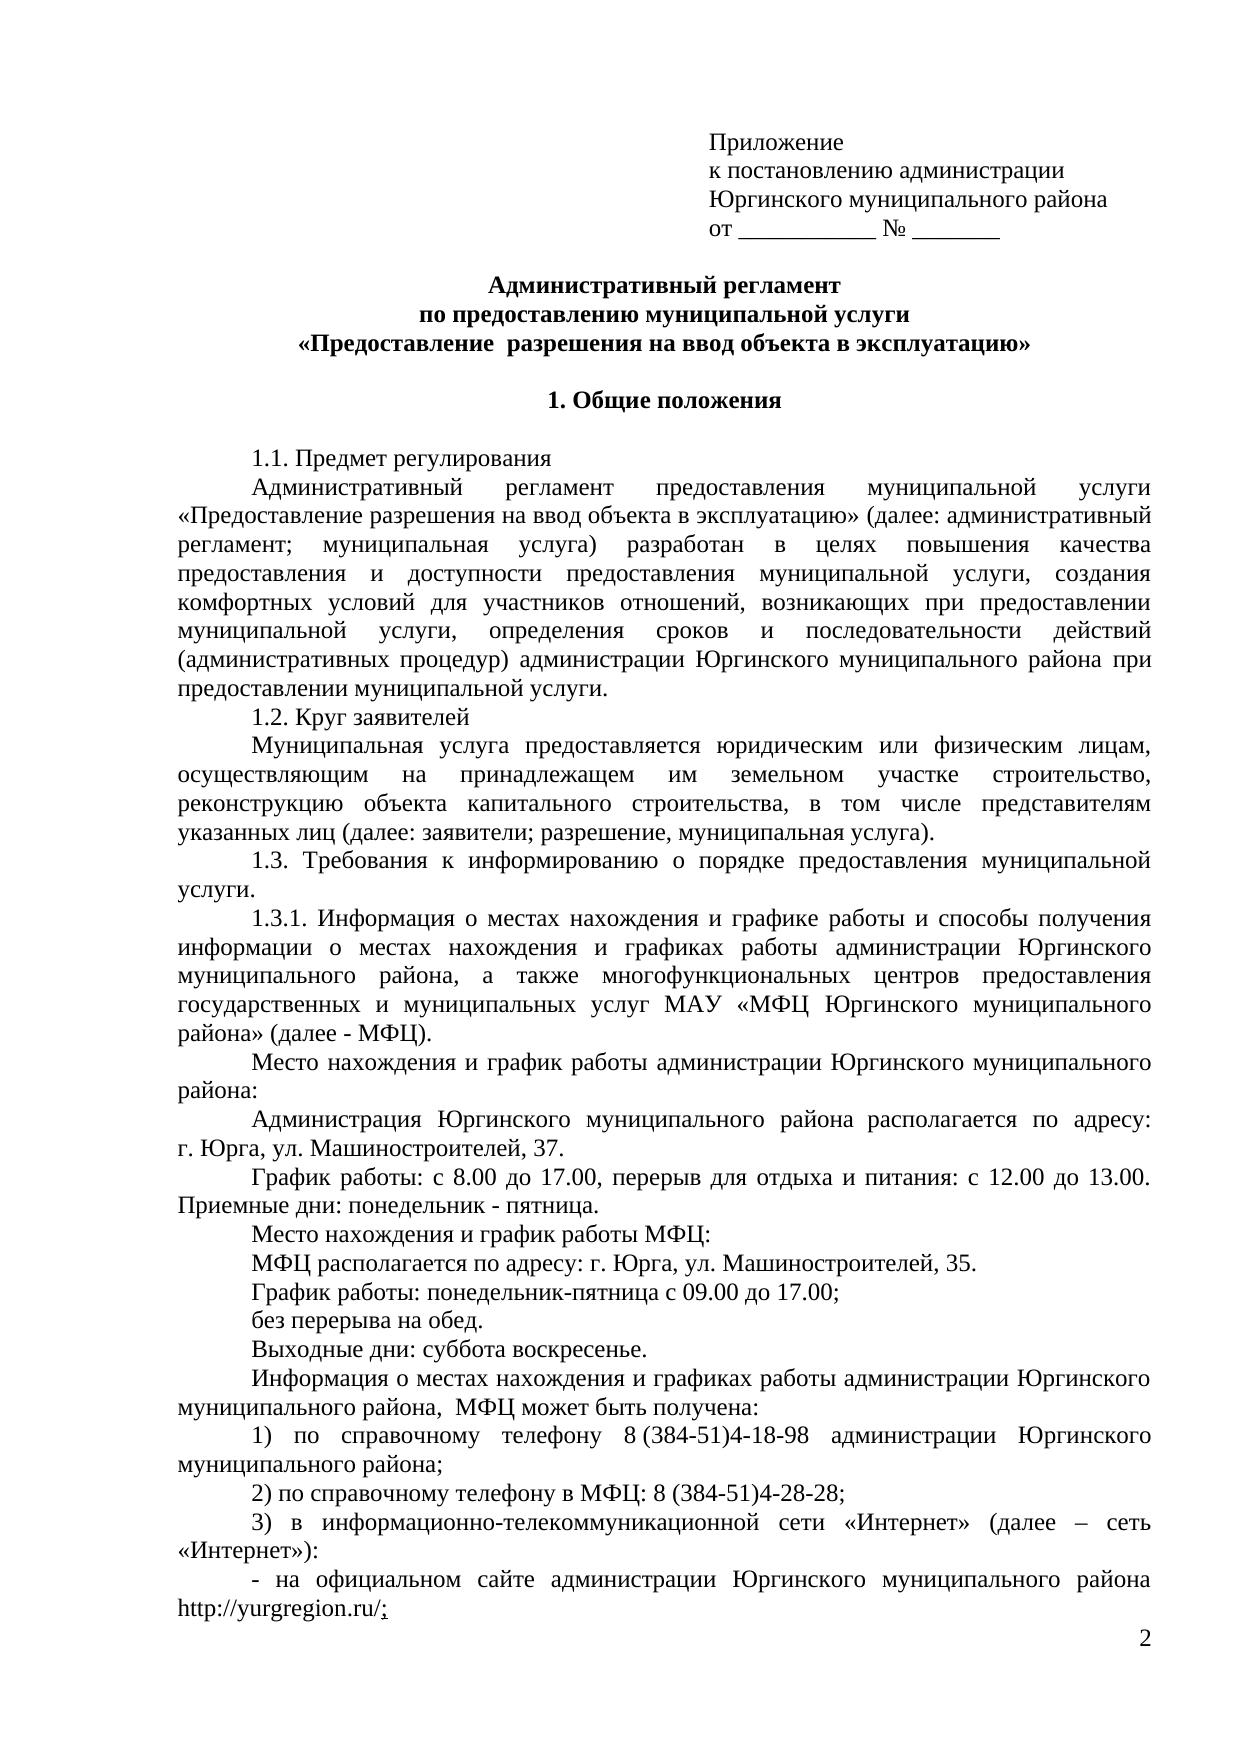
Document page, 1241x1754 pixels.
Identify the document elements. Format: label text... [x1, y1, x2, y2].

text График работы: с 8.00 до 17.00, перерыв для отдыха и питания: с 12.00 до 13.00. Приемные дни: понедельник - пятница. [177, 1162, 1152, 1219]
text Место нахождения и график работы администрации Юргинского муниципального района: [177, 1047, 1152, 1104]
text 3) в информационно-телекоммуникационной сети «Интернет» (далее – сеть «Интернет»): [177, 1507, 1152, 1564]
text от ___________ № _______ [709, 213, 1152, 242]
text 1. Общие положения [177, 385, 1152, 414]
text 1.1. Предмет регулирования [177, 443, 1152, 472]
text 1.2. Круг заявителей [177, 702, 1152, 730]
text Информация о местах нахождения и графиках работы администрации Юргинского муниципального района, МФЦ может быть получена: [177, 1363, 1152, 1420]
title Административный регламент [177, 270, 1152, 299]
text МФЦ располагается по адресу: г. Юрга, ул. Машиностроителей, 35. [177, 1248, 1152, 1277]
text Муниципальная услуга предоставляется юридическим или физическим лицам, осуществляющим на принадлежащем им земельном участке строительство, реконструкцию объекта капитального строительства, в том числе представителям указанных лиц (далее: заявители; разрешение, муниципальная услуга). [177, 730, 1152, 845]
text Юргинского муниципального района [709, 184, 1152, 213]
text - на официальном сайте администрации Юргинского муниципального района http://yurgregion.ru/; [177, 1564, 1152, 1622]
text Административный регламент предоставления муниципальной услуги «Предоставление разрешения на ввод объекта в эксплуатацию» (далее: административный регламент; муниципальная услуга) разработан в целях повышения качества предоставления и доступности предоставления муниципальной услуги, создания комфортных условий для участников отношений, возникающих при предоставлении муниципальной услуги, определения сроков и последовательности действий (административных процедур) администрации Юргинского муниципального района при предоставлении муниципальной услуги. [177, 472, 1152, 702]
text «Предоставление разрешения на ввод объекта в эксплуатацию» [177, 328, 1152, 357]
text Выходные дни: суббота воскресенье. [177, 1334, 1152, 1363]
text 1.3. Требования к информированию о порядке предоставления муниципальной услуги. [177, 845, 1152, 903]
text Администрация Юргинского муниципального района располагается по адресу: г. Юрга, ул. Машиностроителей, 37. [177, 1104, 1152, 1162]
text Место нахождения и график работы МФЦ: [177, 1219, 1152, 1248]
text к постановлению администрации [709, 155, 1152, 184]
title по предоставлению муниципальной услуги [177, 299, 1152, 328]
text без перерыва на обед. [177, 1305, 1152, 1334]
text 1.3.1. Информация о местах нахождения и графике работы и способы получения информации о местах нахождения и графиках работы администрации Юргинского муниципального района, а также многофункциональных центров предоставления государственных и муниципальных услуг МАУ «МФЦ Юргинского муниципального района» (далее - МФЦ). [177, 903, 1152, 1047]
text 2) по справочному телефону в МФЦ: 8 (384-51)4-28-28; [177, 1478, 1152, 1507]
text Приложение [709, 127, 1152, 155]
text График работы: понедельник-пятница с 09.00 до 17.00; [177, 1277, 1152, 1305]
text 1) по справочному телефону 8 (384-51)4-18-98 администрации Юргинского муниципального района; [177, 1420, 1152, 1478]
